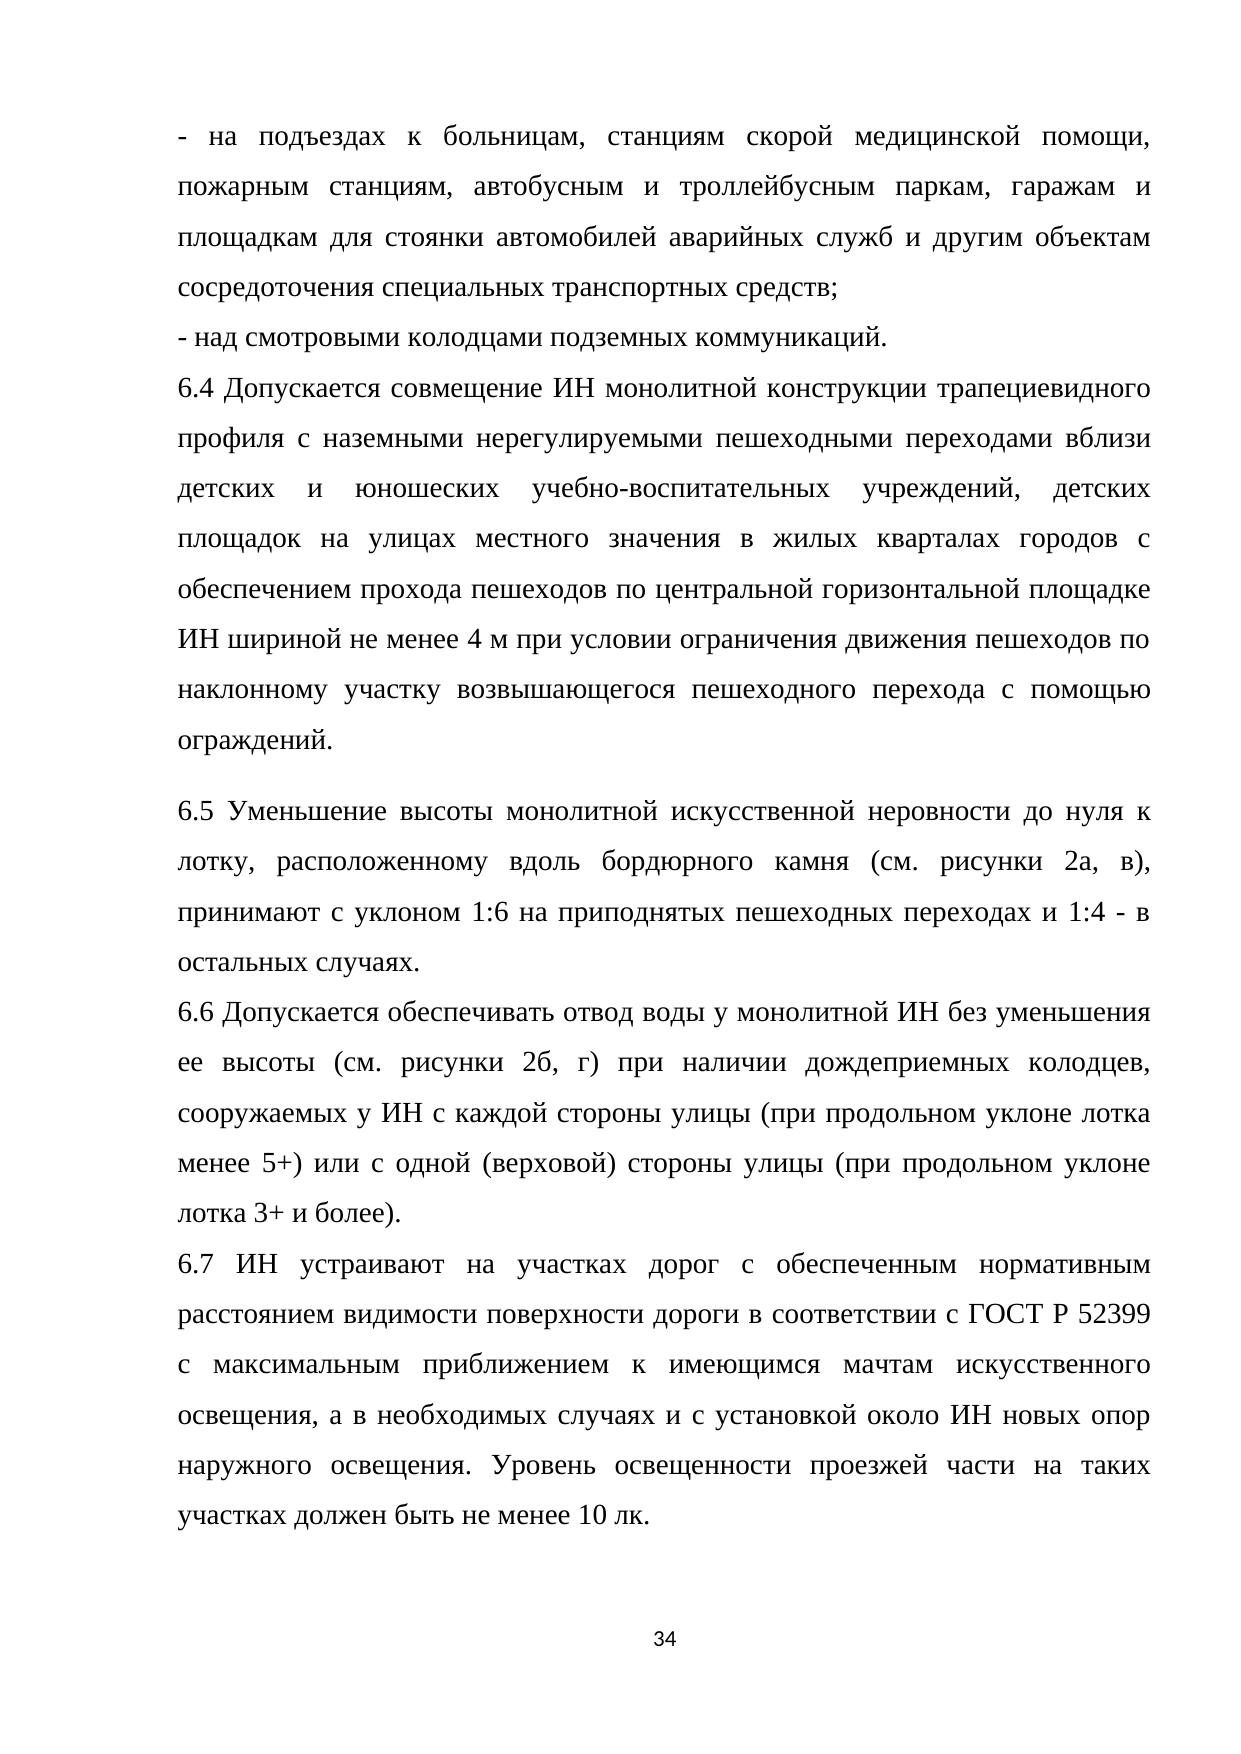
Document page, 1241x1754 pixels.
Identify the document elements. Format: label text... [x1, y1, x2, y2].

text 6.5 Уменьшение высоты монолитной искусственной неровности до нуля к лотку, расположенному вдоль бордюрного камня (см. рисунки 2а, в), принимают с уклоном 1:6 на приподнятых пешеходных переходах и 1:4 - в остальных случаях. [177, 793, 1152, 977]
text 6.4 Допускается совмещение ИН монолитной конструкции трапециевидного профиля с наземными нерегулируемыми пешеходными переходами вблизи детских и юношеских учебно-воспитательных учреждений, детских площадок на улицах местного значения в жилых кварталах городов с обеспечением прохода пешеходов по центральной горизонтальной площадке ИН шириной не менее 4 м при условии ограничения движения пешеходов по наклонному участку возвышающегося пешеходного перехода с помощью ограждений. [177, 370, 1152, 755]
text - над смотровыми колодцами подземных коммуникаций. [177, 319, 1152, 353]
text 6.6 Допускается обеспечивать отвод воды у монолитной ИН без уменьшения ее высоты (см. рисунки 2б, г) при наличии дождеприемных колодцев, сооружаемых у ИН с каждой стороны улицы (при продольном уклоне лотка менее 5+) или с одной (верховой) стороны улицы (при продольном уклоне лотка 3+ и более). [177, 994, 1152, 1229]
text 6.7 ИН устраивают на участках дорог с обеспеченным нормативным расстоянием видимости поверхности дороги в соответствии с ГОСТ Р 52399 с максимальным приближением к имеющимся мачтам искусственного освещения, а в необходимых случаях и с установкой около ИН новых опор наружного освещения. Уровень освещенности проезжей части на таких участках должен быть не менее 10 лк. [177, 1246, 1152, 1531]
text - на подъездах к больницам, станциям скорой медицинской помощи, пожарным станциям, автобусным и троллейбусным паркам, гаражам и площадкам для стоянки автомобилей аварийных служб и другим объектам сосредоточения специальных транспортных средств; [177, 118, 1152, 303]
